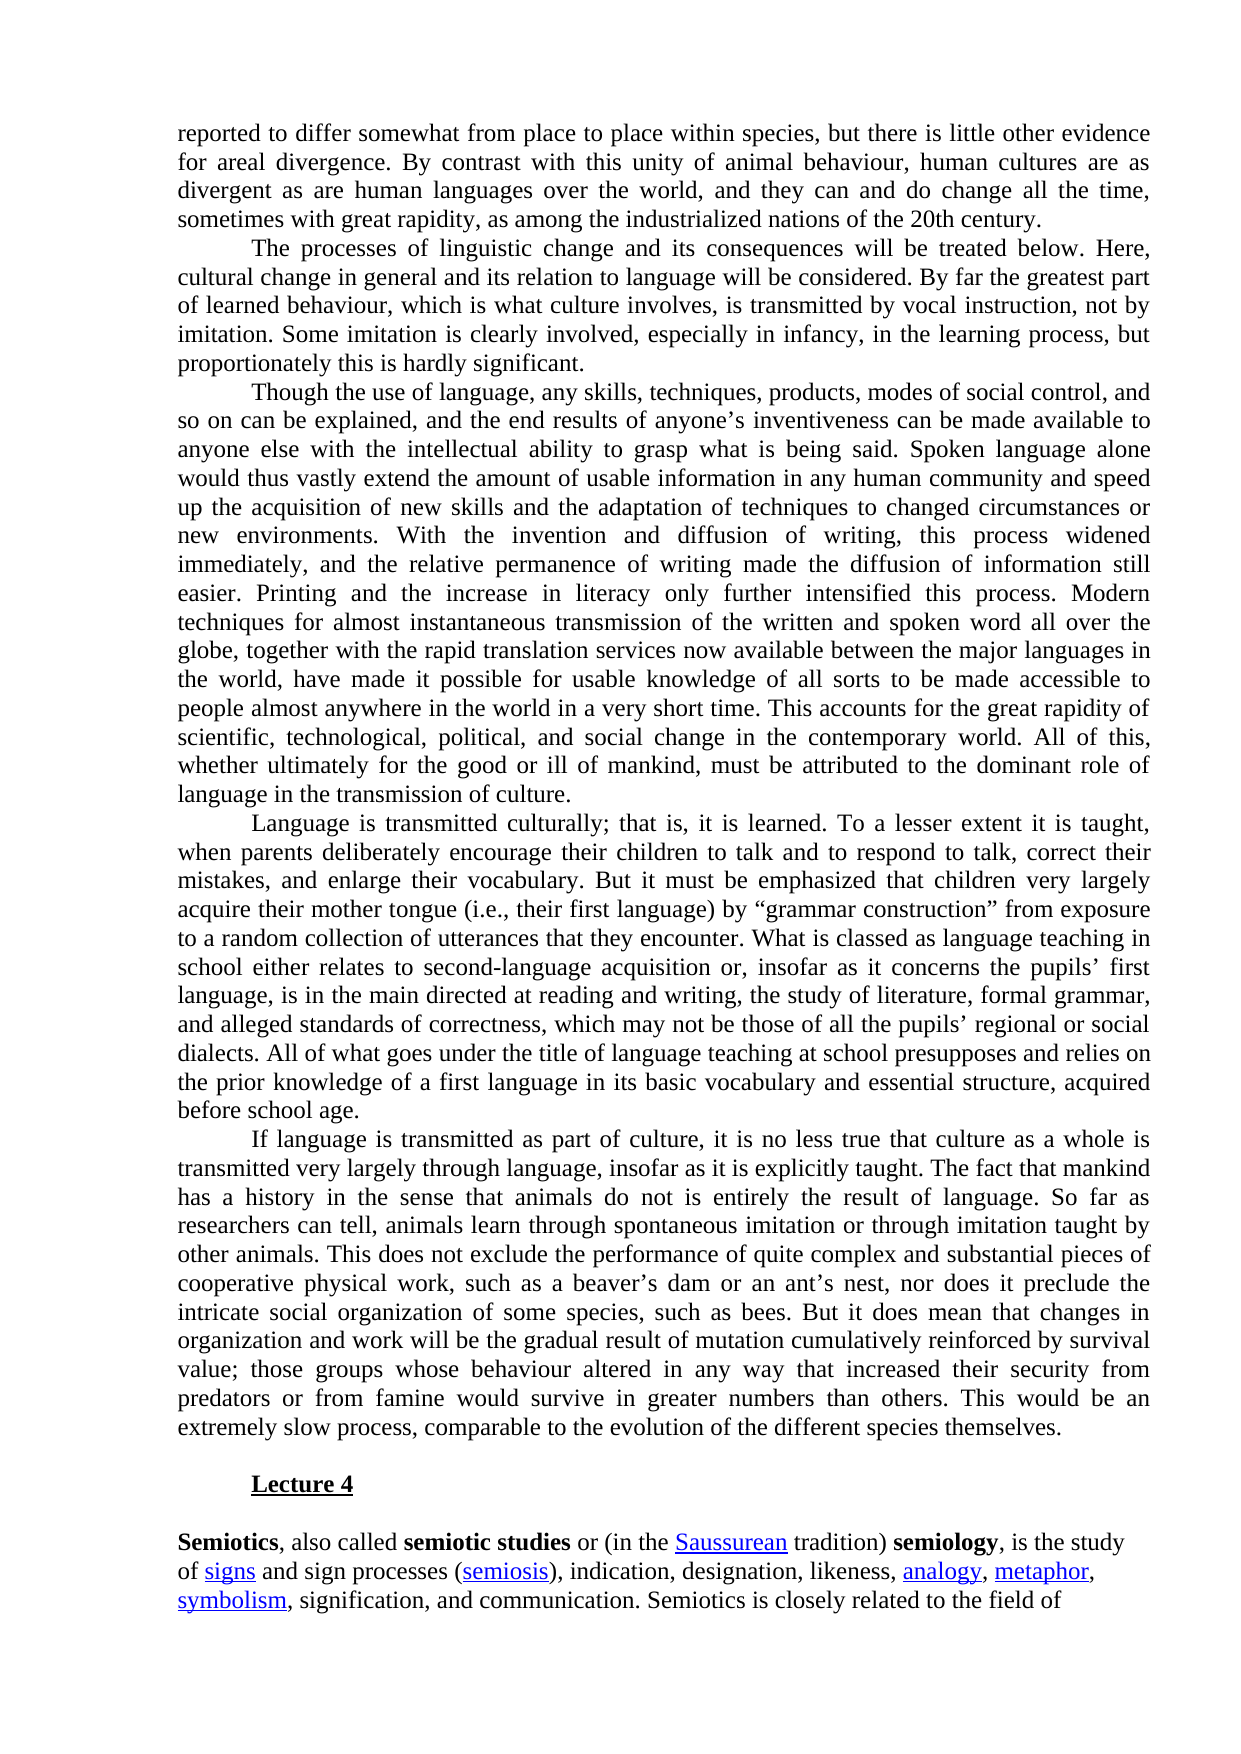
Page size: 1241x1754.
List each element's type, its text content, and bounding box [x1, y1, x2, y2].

text The processes of linguistic change and its consequences will be treated below. Here, cultural change in general and its relation to language will be considered. By far the greatest part of learned behaviour, which is what culture involves, is transmitted by vocal instruction, not by imitation. Some imitation is clearly involved, especially in infancy, in the learning process, but proportionately this is hardly significant. [177, 233, 1152, 377]
text Lecture 4 [177, 1469, 1152, 1498]
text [177, 118, 1152, 233]
text Though the use of language, any skills, techniques, products, modes of social control, and so on can be explained, and the end results of anyone’s inventiveness can be made available to anyone else with the intellectual ability to grasp what is being said. Spoken language alone would thus vastly extend the amount of usable information in any human community and speed up the acquisition of new skills and the adaptation of techniques to changed circumstances or new environments. With the invention and diffusion of writing, this process widened immediately, and the relative permanence of writing made the diffusion of information still easier. Printing and the increase in literacy only further intensified this process. Modern techniques for almost instantaneous transmission of the written and spoken word all over the globe, together with the rapid translation services now available between the major languages in the world, have made it possible for usable knowledge of all sorts to be made accessible to people almost anywhere in the world in a very short time. This accounts for the great rapidity of scientific, technological, political, and social change in the contemporary world. All of this, whether ultimately for the good or ill of mankind, must be attributed to the dominant role of language in the transmission of culture. [177, 377, 1152, 808]
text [177, 1527, 1152, 1613]
text Language is transmitted culturally; that is, it is learned. To a lesser extent it is taught, when parents deliberately encourage their children to talk and to respond to talk, correct their mistakes, and enlarge their vocabulary. But it must be emphasized that children very largely acquire their mother tongue (i.e., their first language) by “grammar construction” from exposure to a random collection of utterances that they encounter. What is classed as language teaching in school either relates to second-language acquisition or, insofar as it concerns the pupils’ first language, is in the main directed at reading and writing, the study of literature, formal grammar, and alleged standards of correctness, which may not be those of all the pupils’ regional or social dialects. All of what goes under the title of language teaching at school presupposes and relies on the prior knowledge of a first language in its basic vocabulary and essential structure, acquired before school age. [177, 808, 1152, 1124]
text If language is transmitted as part of culture, it is no less true that culture as a whole is transmitted very largely through language, insofar as it is explicitly taught. The fact that mankind has a history in the sense that animals do not is entirely the result of language. So far as researchers can tell, animals learn through spontaneous imitation or through imitation taught by other animals. This does not exclude the performance of quite complex and substantial pieces of cooperative physical work, such as a beaver’s dam or an ant’s nest, nor does it preclude the intricate social organization of some species, such as bees. But it does mean that changes in organization and work will be the gradual result of mutation cumulatively reinforced by survival value; those groups whose behaviour altered in any way that increased their security from predators or from famine would survive in greater numbers than others. This would be an extremely slow process, comparable to the evolution of the different species themselves. [177, 1124, 1152, 1441]
